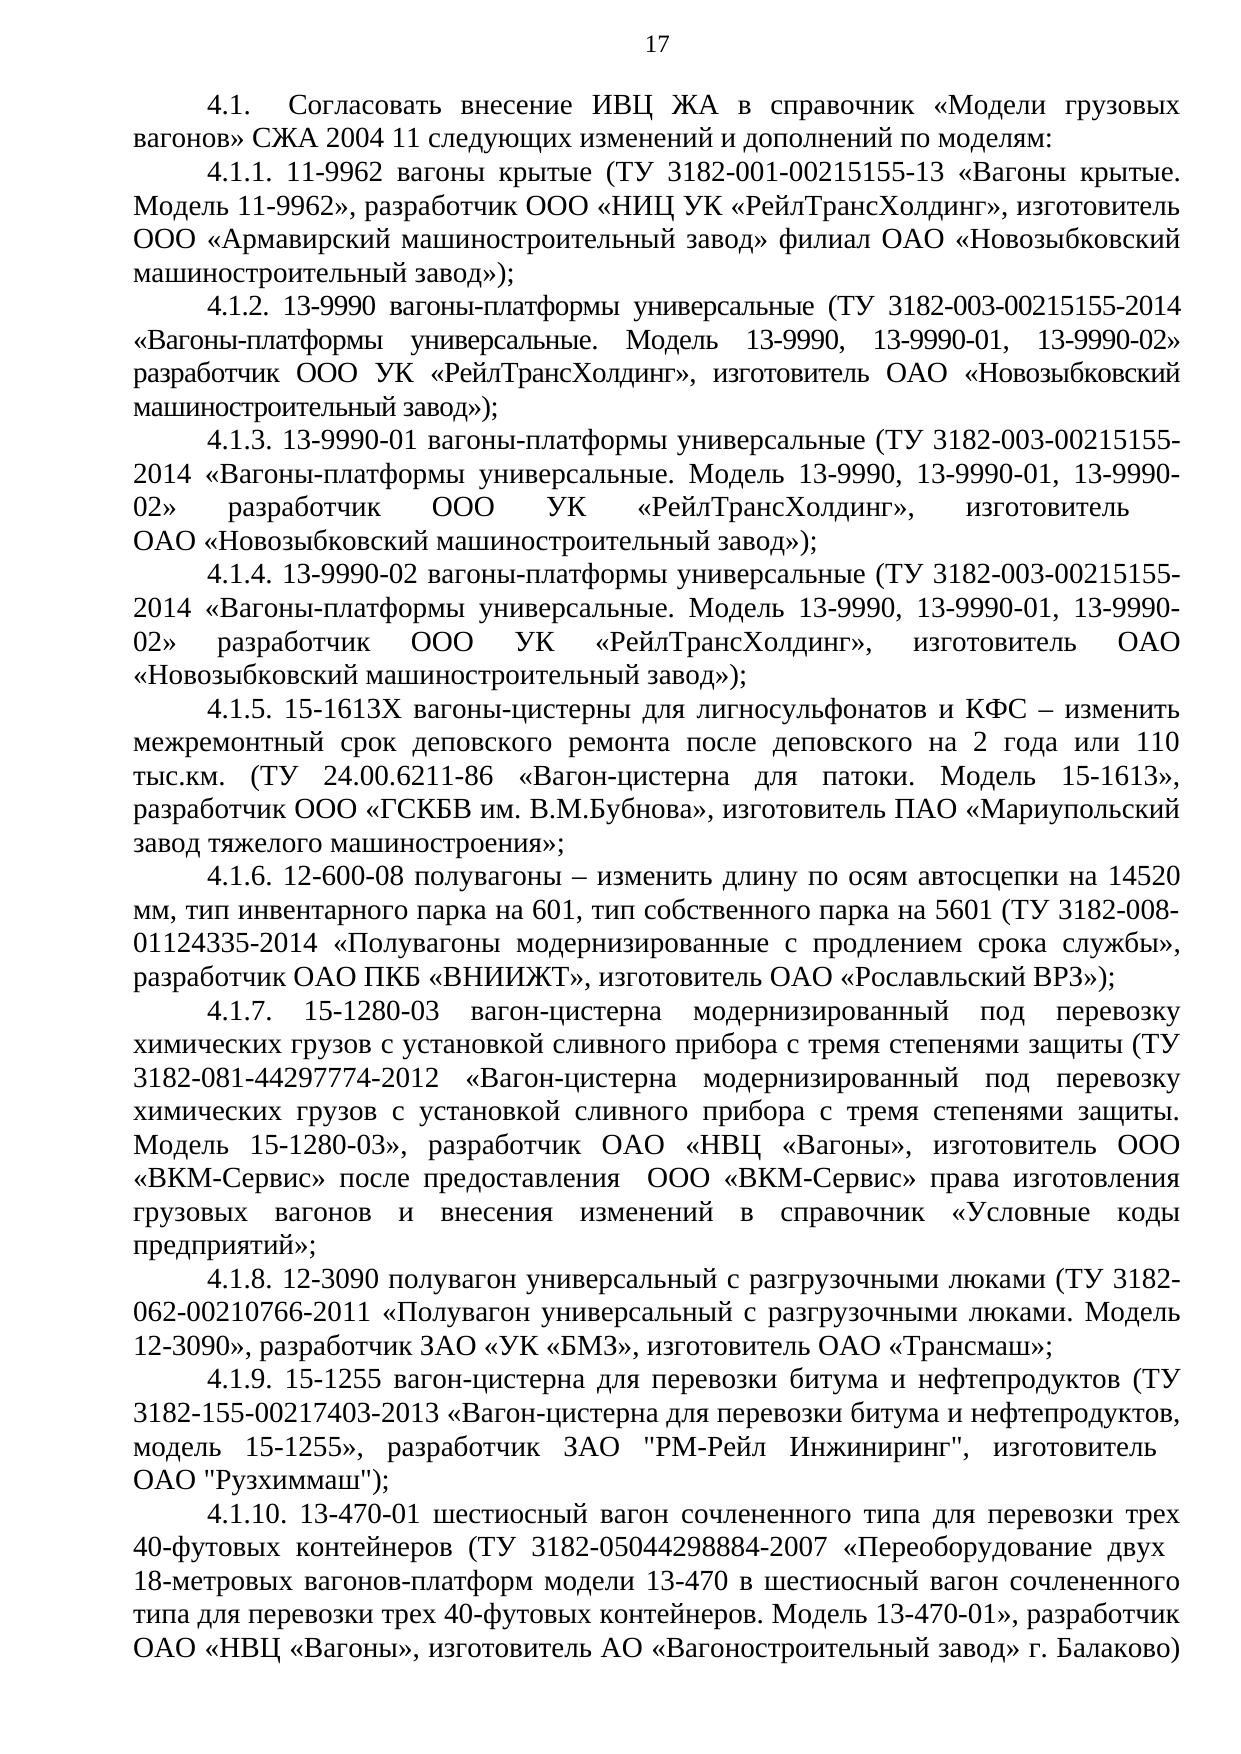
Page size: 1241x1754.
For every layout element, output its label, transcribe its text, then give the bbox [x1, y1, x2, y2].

text 4.1.1. 11-9962 вагоны крытые (ТУ 3182-001-00215155-13 «Вагоны крытые. Модель 11-9962», разработчик ООО «НИЦ УК «РейлТрансХолдинг», изготовитель ООО «Армавирский машиностроительный завод» филиал ОАО «Новозыбковский машиностроительный завод»); [133, 154, 1181, 288]
text 4.1.7. 15-1280-03 вагон-цистерна модернизированный под перевозку химических грузов с установкой сливного прибора с тремя степенями защиты (ТУ 3182-081-44297774-2012 «Вагон-цистерна модернизированный под перевозку химических грузов с установкой сливного прибора с тремя степенями защиты. Модель 15-1280-03», разработчик ОАО «НВЦ «Вагоны», изготовитель ООО «ВКМ-Сервис» после предоставления ООО «ВКМ-Сервис» права изготовления грузовых вагонов и внесения изменений в справочник «Условные коды предприятий»; [133, 993, 1181, 1261]
text 4.1.9. 15-1255 вагон-цистерна для перевозки битума и нефтепродуктов (ТУ 3182-155-00217403-2013 «Вагон-цистерна для перевозки битума и нефтепродуктов, модель 15-1255», разработчик ЗАО "РМ-Рейл Инжиниринг", изготовитель ОАО "Рузхиммаш"); [133, 1362, 1181, 1496]
text 4.1.6. 12-600-08 полувагоны – изменить длину по осям автосцепки на 14520 мм, тип инвентарного парка на 601, тип собственного парка на 5601 (ТУ 3182-008-01124335-2014 «Полувагоны модернизированные с продлением срока службы», разработчик ОАО ПКБ «ВНИИЖТ», изготовитель ОАО «Рославльский ВРЗ»); [133, 858, 1181, 993]
text 4.1.3. 13-9990-01 вагоны-платформы универсальные (ТУ 3182-003-00215155-2014 «Вагоны-платформы универсальные. Модель 13-9990, 13-9990-01, 13-9990-02» разработчик ООО УК «РейлТрансХолдинг», изготовитель ОАО «Новозыбковский машиностроительный завод»); [133, 422, 1181, 557]
text 4.1.5. 15-1613Х вагоны-цистерны для лигносульфонатов и КФС – изменить межремонтный срок деповского ремонта после деповского на 2 года или 110 тыс.км. (ТУ 24.00.6211-86 «Вагон-цистерна для патоки. Модель 15-1613», разработчик ООО «ГСКБВ им. В.М.Бубнова», изготовитель ПАО «Мариупольский завод тяжелого машиностроения»; [133, 691, 1181, 858]
text 4.1.8. 12-3090 полувагон универсальный с разгрузочными люками (ТУ 3182-062-00210766-2011 «Полувагон универсальный с разгрузочными люками. Модель 12-3090», разработчик ЗАО «УК «БМЗ», изготовитель ОАО «Трансмаш»; [133, 1261, 1181, 1362]
text 4.1. Согласовать внесение ИВЦ ЖА в справочник «Модели грузовых вагонов» СЖА 2004 11 следующих изменений и дополнений по моделям: [133, 87, 1181, 154]
text 4.1.2. 13-9990 вагоны-платформы универсальные (ТУ 3182-003-00215155-2014 «Вагоны-платформы универсальные. Модель 13-9990, 13-9990-01, 13-9990-02» разработчик ООО УК «РейлТрансХолдинг», изготовитель ОАО «Новозыбковский машиностроительный завод»); [133, 288, 1181, 422]
text 4.1.4. 13-9990-02 вагоны-платформы универсальные (ТУ 3182-003-00215155-2014 «Вагоны-платформы универсальные. Модель 13-9990, 13-9990-01, 13-9990-02» разработчик ООО УК «РейлТрансХолдинг», изготовитель ОАО «Новозыбковский машиностроительный завод»); [133, 557, 1181, 691]
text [133, 1496, 1181, 1663]
